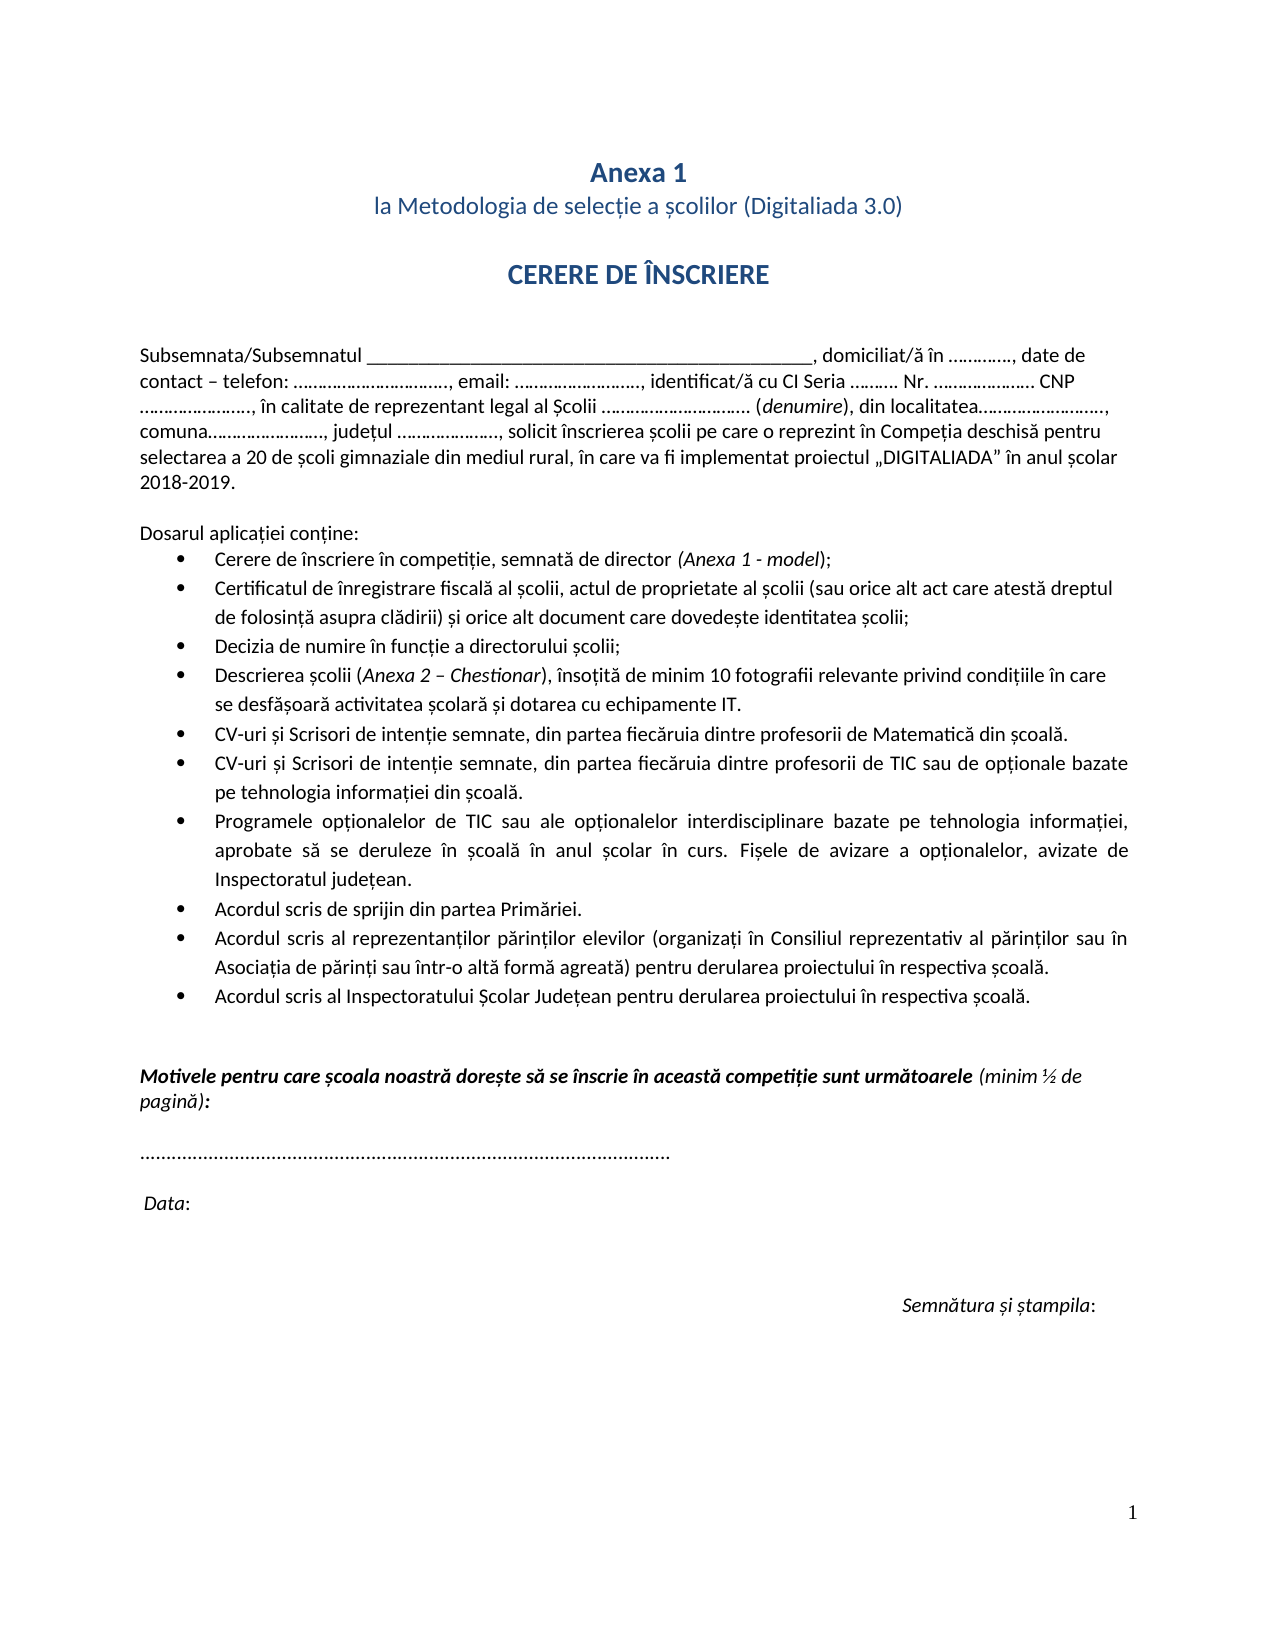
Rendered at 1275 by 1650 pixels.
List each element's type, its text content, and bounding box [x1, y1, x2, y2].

text Subsemnata/Subsemnatul ___________________________________________, domiciliat/ă în …………., date de contact – telefon: ………………………….., email: …………………….., identificat/ă cu CI Seria ………. Nr. ………………… CNP ………………….., în calitate de reprezentant legal al Școlii …………………………. (denumire), din localitatea…………………….., comuna……………………, județul …………………, solicit înscrierea școlii pe care o reprezint în Compeția deschisă pentru selectarea a 20 de școli gimnaziale din mediul rural, în care va fi implementat proiectul „DIGITALIADA” în anul școlar 2018-2019. [139, 342, 1137, 495]
text la Metodologia de selecție a școlilor (Digitaliada 3.0) [139, 190, 1137, 220]
list CV-uri și Scrisori de intenție semnate, din partea fiecăruia dintre profesorii de Matematică din școală. [177, 721, 1130, 746]
list Certificatul de înregistrare fiscală al școlii, actul de proprietate al școlii (sau orice alt act care atestă dreptul de folosință asupra clădirii) și orice alt document care dovedește identitatea școlii; [177, 575, 1137, 629]
text Motivele pentru care școala noastră dorește să se înscrie în această competiție sunt următoarele (minim ½ de pagină): [139, 1063, 1137, 1114]
text Dosarul aplicației conține: [139, 520, 1137, 546]
list Decizia de numire în funcție a directorului școlii; [177, 633, 1137, 659]
list Acordul scris al Inspectoratului Școlar Județean pentru derularea proiectului în respectiva școală. [177, 983, 1137, 1009]
list Acordul scris de sprijin din partea Primăriei. [177, 896, 1137, 921]
text Anexa 1 [139, 154, 1137, 190]
list Cerere de înscriere în competiție, semnată de director (Anexa 1 - model); [177, 546, 1130, 571]
list Programele opționalelor de TIC sau ale opționalelor interdisciplinare bazate pe tehnologia informației, aprobate să se deruleze în școală în anul școlar în curs. Fișele de avizare a opționalelor, avizate de Inspectoratul județean. [177, 808, 1130, 892]
list CV-uri și Scrisori de intenție semnate, din partea fiecăruia dintre profesorii de TIC sau de opționale bazate pe tehnologia informației din școală. [177, 750, 1130, 804]
list Descrierea școlii (Anexa 2 – Chestionar), însoțită de minim 10 fotografii relevante privind condițiile în care se desfășoară activitatea școlară și dotarea cu echipamente IT. [177, 662, 1116, 717]
text CERERE DE ÎNSCRIERE [139, 256, 1137, 292]
text ..................................................................................................... [139, 1139, 1137, 1165]
list Acordul scris al reprezentanților părinților elevilor (organizați în Consiliul reprezentativ al părinților sau în Asociația de părinți sau într-o altă formă agreată) pentru derularea proiectului în respectiva școală. [177, 925, 1130, 979]
text Data: [144, 1190, 1137, 1216]
text Semnătura și ștampila: [902, 1292, 1137, 1317]
